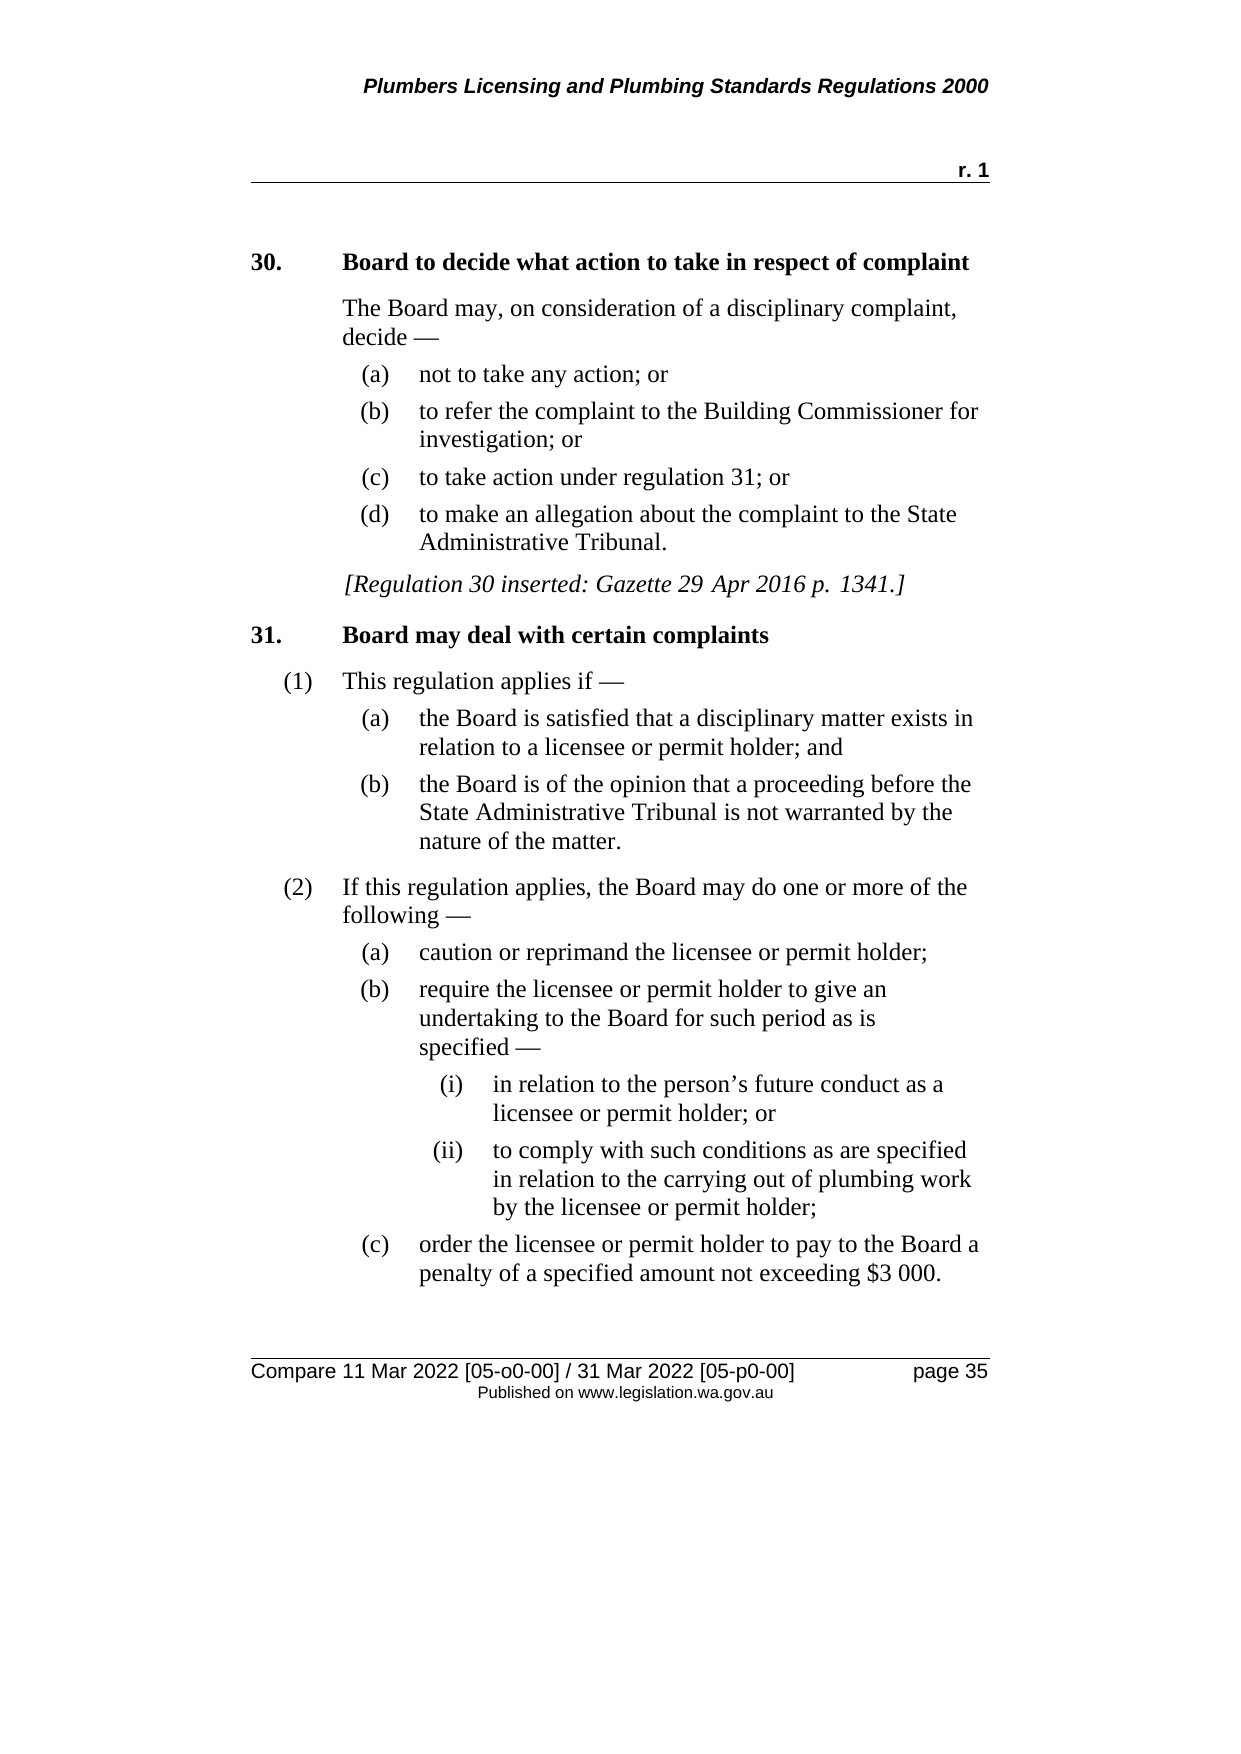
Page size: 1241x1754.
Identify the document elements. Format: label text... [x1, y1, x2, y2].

text (2) If this regulation applies, the Board may do one or more of the following — [251, 872, 990, 929]
text (a) caution or reprimand the licensee or permit holder; [251, 937, 990, 966]
text (b) require the licensee or permit holder to give an undertaking to the Board for such period as is specified — [251, 974, 990, 1061]
text The Board may, on consideration of a disciplinary complaint, decide — [251, 293, 990, 350]
text (ii) to comply with such conditions as are specified in relation to the carrying out of plumbing work by the licensee or permit holder; [251, 1135, 990, 1221]
text (a) not to take any action; or [251, 359, 990, 387]
text (d) to make an allegation about the complaint to the State Administrative Tribunal. [251, 499, 990, 556]
text (1) This regulation applies if — [251, 666, 990, 694]
subtitle 30. Board to decide what action to take in respect of complaint [251, 247, 990, 276]
text (c) to take action under regulation 31; or [251, 462, 990, 490]
text (c) order the licensee or permit holder to pay to the Board a penalty of a specified amount not exceeding $3 000. [251, 1229, 990, 1287]
text (i) in relation to the person’s future conduct as a licensee or permit holder; or [251, 1069, 990, 1127]
text [Regulation 30 inserted: Gazette 29 Apr 2016 p. 1341.] [251, 569, 990, 597]
subtitle 31. Board may deal with certain complaints [251, 620, 990, 649]
text (a) the Board is satisfied that a disciplinary matter exists in relation to a licensee or permit holder; and [251, 703, 990, 760]
text (b) to refer the complaint to the Building Commissioner for investigation; or [251, 396, 990, 453]
text (b) the Board is of the opinion that a proceeding before the State Administrative Tribunal is not warranted by the nature of the matter. [251, 769, 990, 855]
